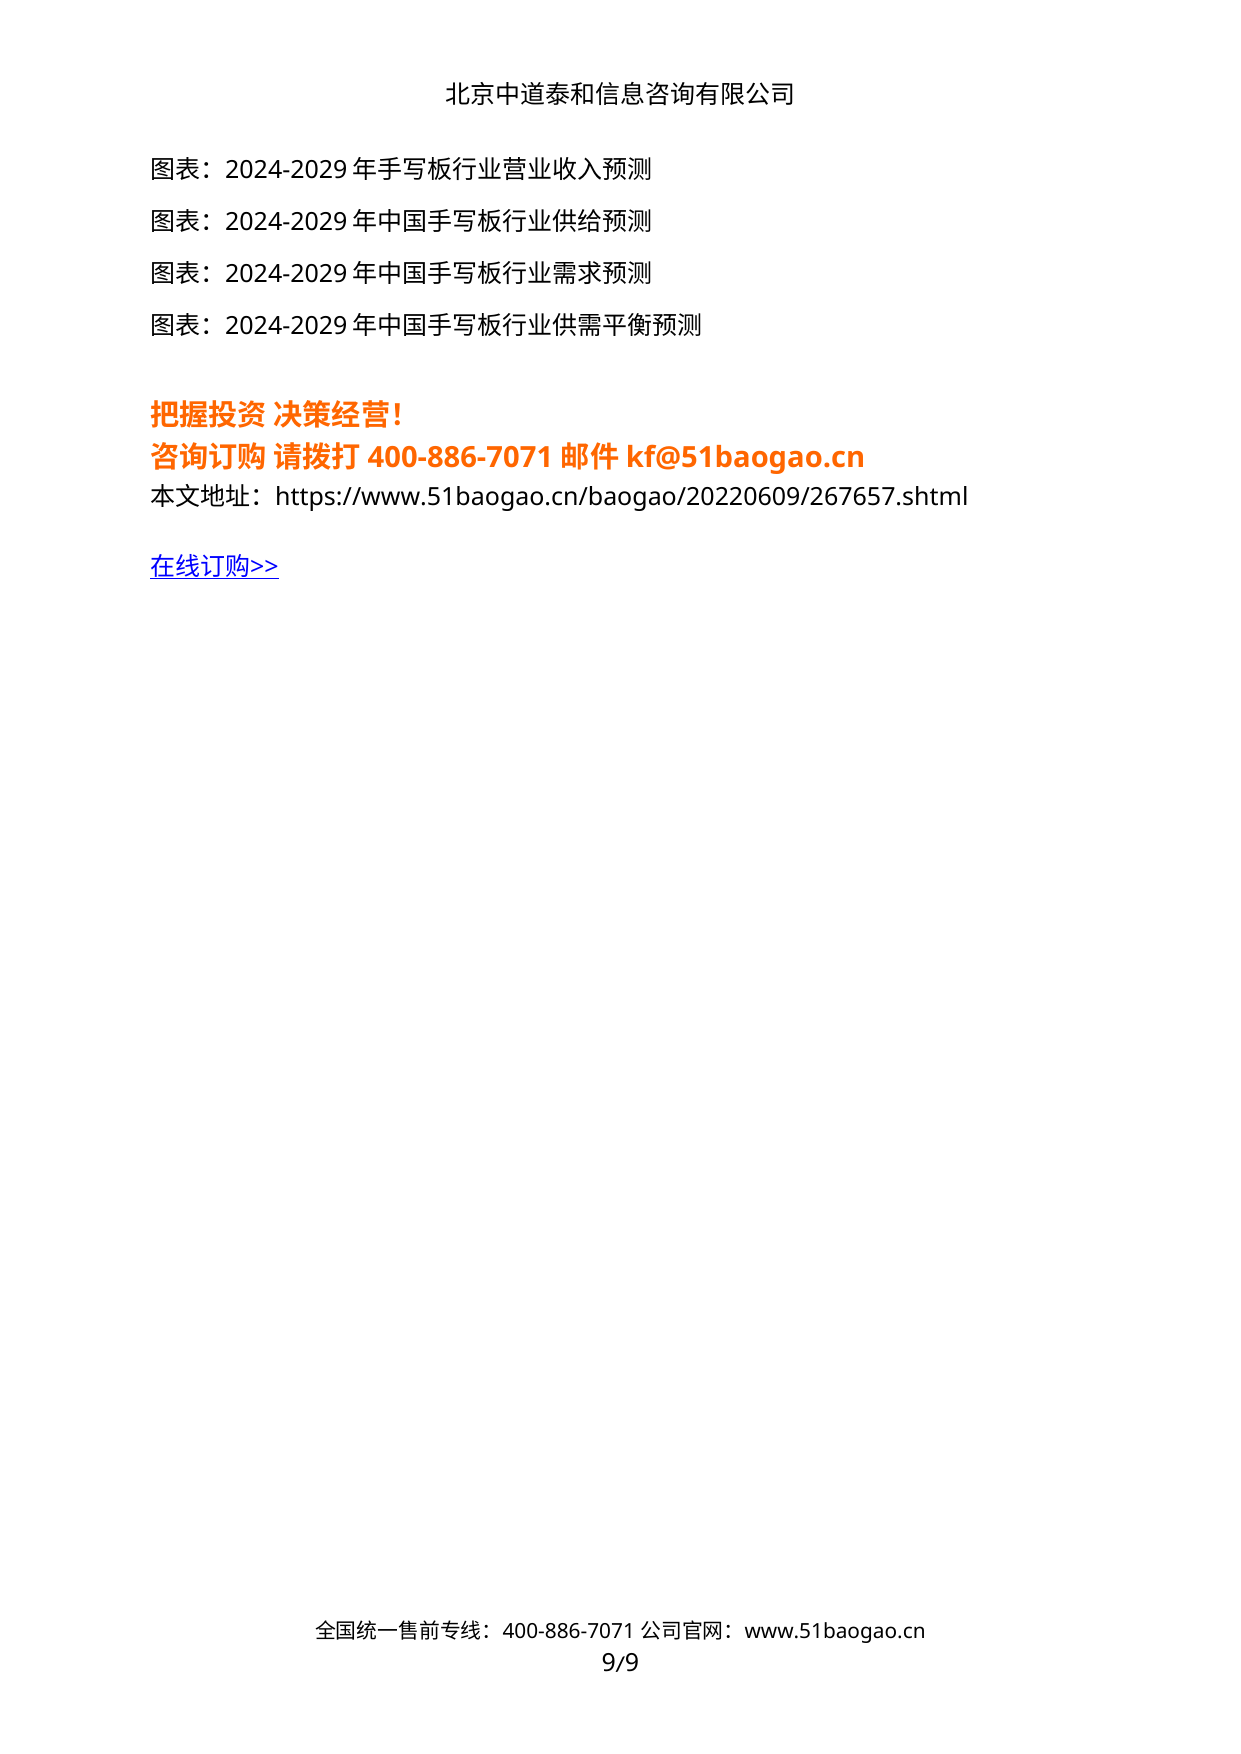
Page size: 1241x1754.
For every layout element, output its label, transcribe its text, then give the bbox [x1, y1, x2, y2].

text 把握投资 决策经营！咨询订购 请拨打 400-886-7071 邮件 kf@51baogao.cn本文地址：https://www.51baogao.cn/baogao/20220609/267657.shtml [150, 357, 1090, 512]
text 图表：2024-2029年手写板行业营业收入预测 [150, 150, 1090, 186]
text 在线订购>> [150, 512, 1090, 583]
text 图表：2024-2029年中国手写板行业需求预测 [150, 254, 1090, 290]
text 图表：2024-2029年中国手写板行业供给预测 [150, 202, 1090, 238]
text 图表：2024-2029年中国手写板行业供需平衡预测 [150, 306, 1090, 342]
